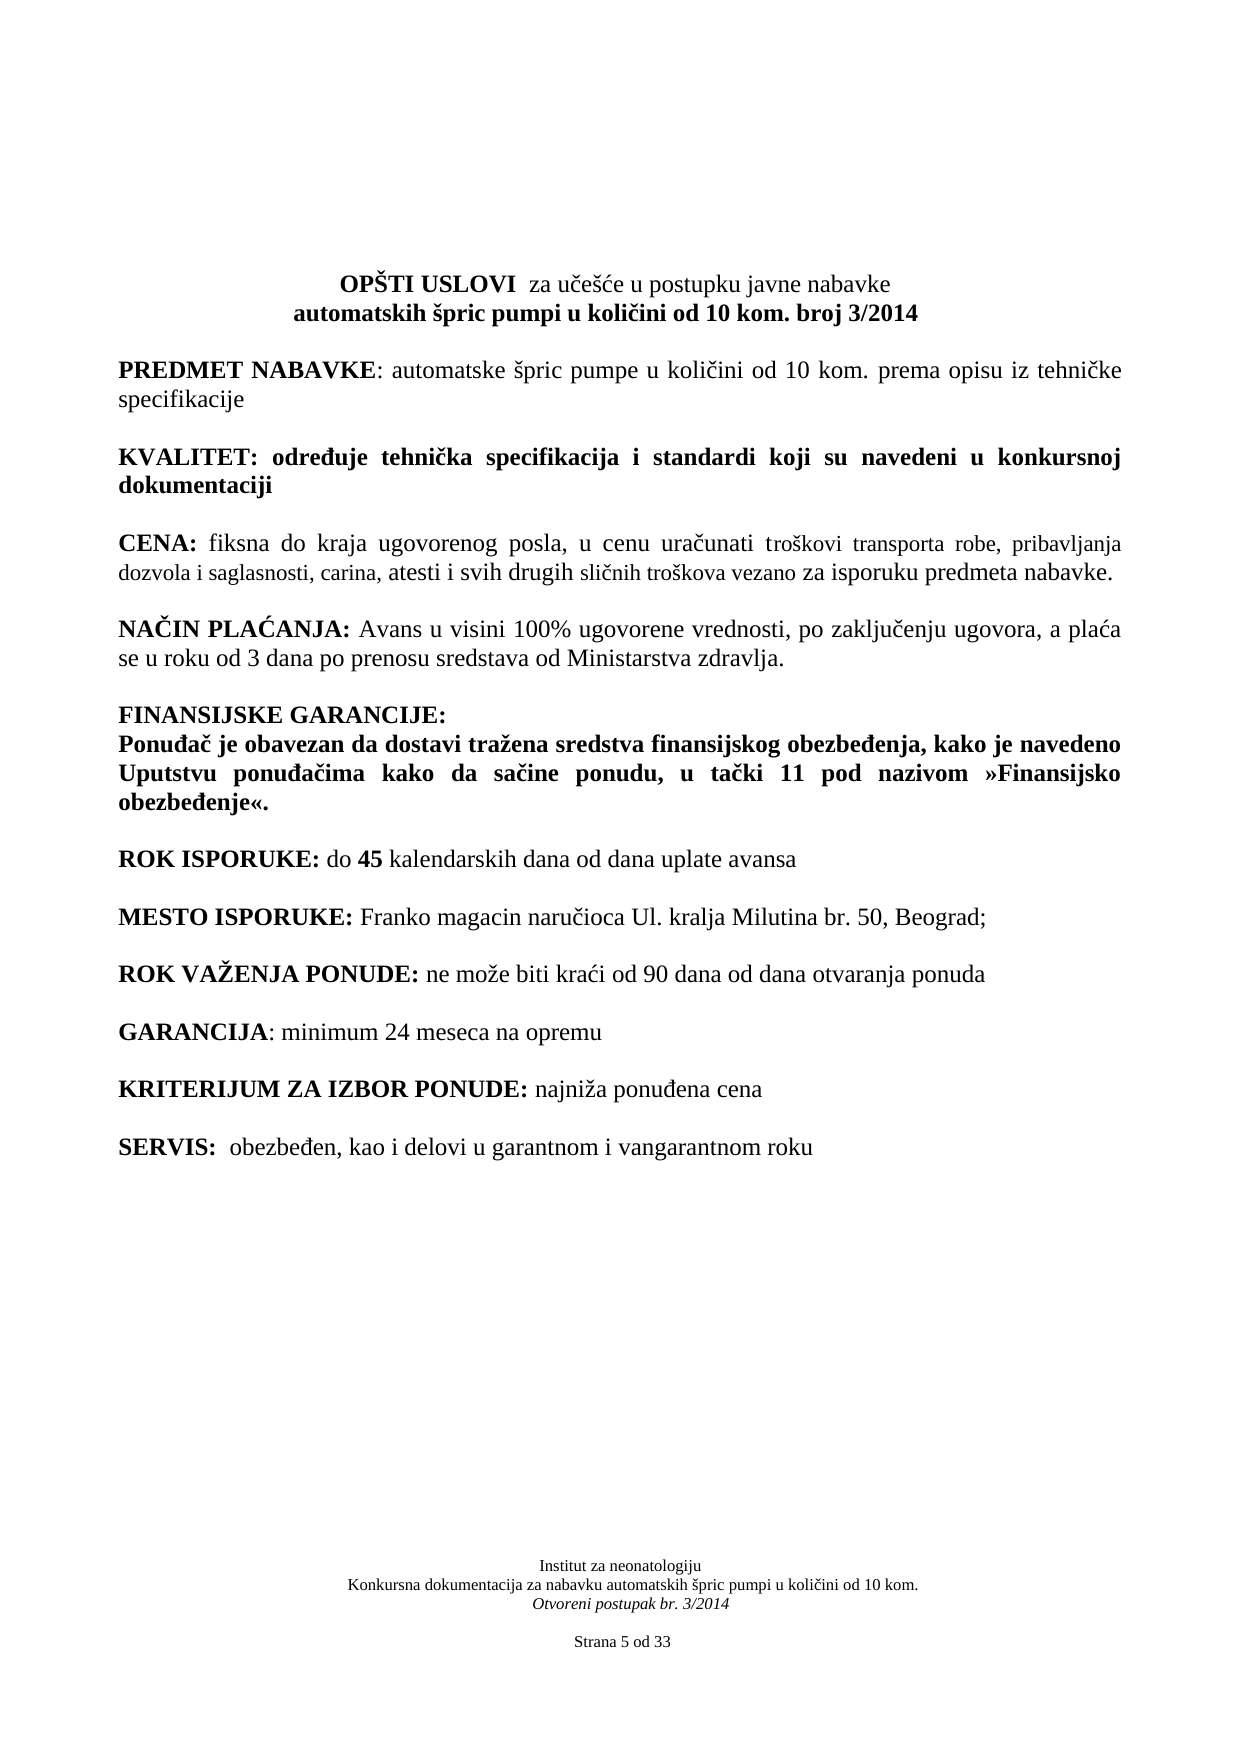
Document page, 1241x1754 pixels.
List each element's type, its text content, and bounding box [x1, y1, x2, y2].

text CENA: fiksna do kraja ugovorenog posla, u cenu uračunati troškovi transporta robe, pribavljanja dozvola i saglasnosti, carina, atesti i svih drugih sličnih troškova vezano za isporuku predmeta nabavke. [118, 528, 1122, 586]
text FINANSIJSKE GARANCIJE: [118, 701, 1122, 729]
text NAČIN PLAĆANJA: Avans u visini 100% ugovorene vrednosti, po zaključenju ugovora, a plaća se u roku od 3 dana po prenosu sredstava od Ministarstva zdravlja. [118, 614, 1122, 672]
text OPŠTI USLOVI za učešće u postupku javne nabavke [266, 269, 1122, 298]
text SERVIS: obezbeđen, kao i delovi u garantnom i vangarantnom roku [118, 1132, 1122, 1161]
text automatskih špric pumpi u količini od 10 kom. broj 3/2014 [191, 298, 1122, 327]
text Ponuđač je obavezan da dostavi tražena sredstva finansijskog obezbeđenja, kako je navedeno Uputstvu ponuđačima kako da sačine ponudu, u tački 11 pod nazivom »Finansijsko obezbeđenje«. [118, 729, 1122, 816]
text KRITERIJUM ZA IZBOR PONUDE: najniža ponuđena cena [118, 1074, 1122, 1103]
text ROK ISPORUKE: do 45 kalendarskih dana od dana uplate avansa [118, 844, 1122, 873]
text ROK VAŽENJA PONUDE: ne može biti kraći od 90 dana od dana otvaranja ponuda [118, 959, 1122, 988]
text MESTO ISPORUKE: Franko magacin naručioca Ul. kralja Milutina br. 50, Beograd; [118, 902, 1122, 931]
text GARANCIJA: minimum 24 meseca na opremu [118, 1017, 1122, 1046]
text KVALITET: određuje tehnička specifikacija i standardi koji su navedeni u konkursnoj dokumentaciji [118, 442, 1122, 499]
text PREDMET NABAVKE: automatske špric pumpe u količini od 10 kom. prema opisu iz tehničke specifikacije [118, 356, 1122, 413]
